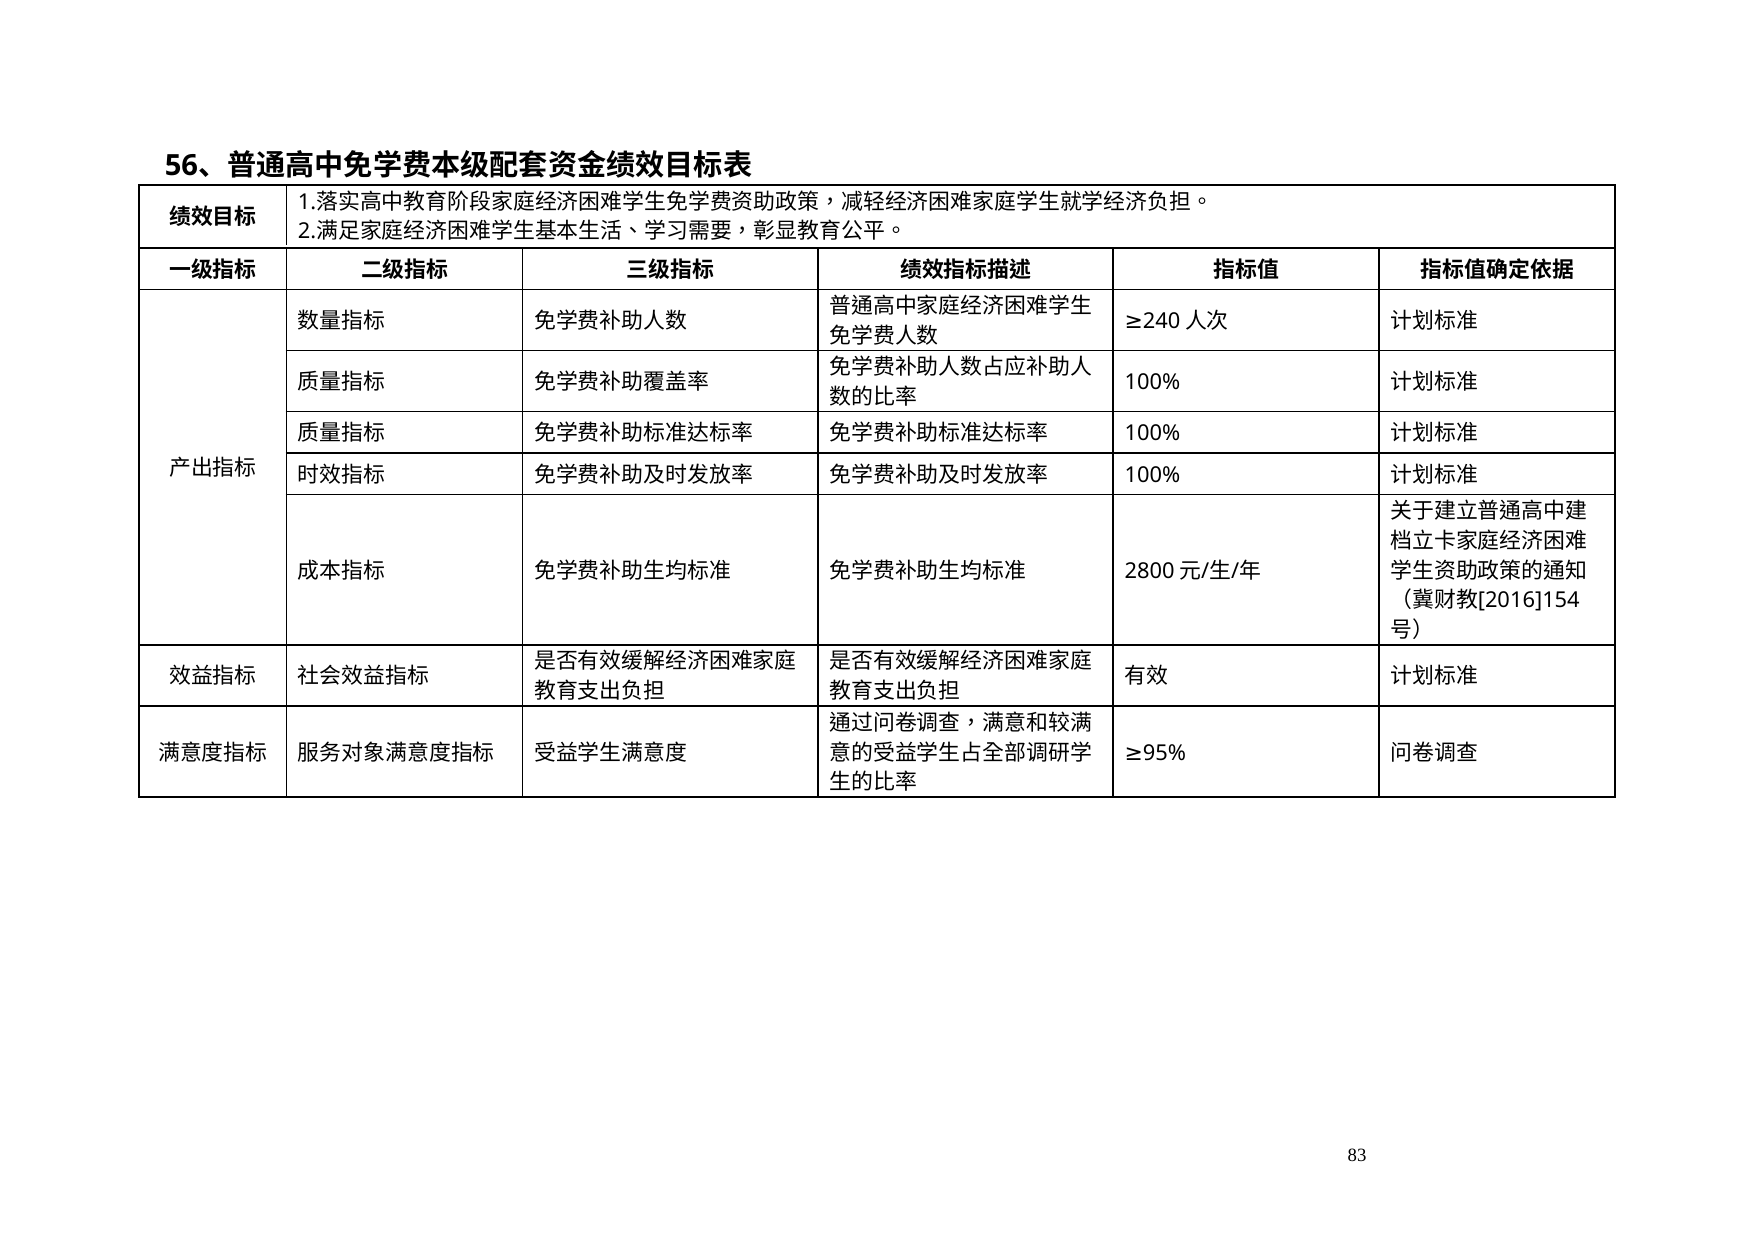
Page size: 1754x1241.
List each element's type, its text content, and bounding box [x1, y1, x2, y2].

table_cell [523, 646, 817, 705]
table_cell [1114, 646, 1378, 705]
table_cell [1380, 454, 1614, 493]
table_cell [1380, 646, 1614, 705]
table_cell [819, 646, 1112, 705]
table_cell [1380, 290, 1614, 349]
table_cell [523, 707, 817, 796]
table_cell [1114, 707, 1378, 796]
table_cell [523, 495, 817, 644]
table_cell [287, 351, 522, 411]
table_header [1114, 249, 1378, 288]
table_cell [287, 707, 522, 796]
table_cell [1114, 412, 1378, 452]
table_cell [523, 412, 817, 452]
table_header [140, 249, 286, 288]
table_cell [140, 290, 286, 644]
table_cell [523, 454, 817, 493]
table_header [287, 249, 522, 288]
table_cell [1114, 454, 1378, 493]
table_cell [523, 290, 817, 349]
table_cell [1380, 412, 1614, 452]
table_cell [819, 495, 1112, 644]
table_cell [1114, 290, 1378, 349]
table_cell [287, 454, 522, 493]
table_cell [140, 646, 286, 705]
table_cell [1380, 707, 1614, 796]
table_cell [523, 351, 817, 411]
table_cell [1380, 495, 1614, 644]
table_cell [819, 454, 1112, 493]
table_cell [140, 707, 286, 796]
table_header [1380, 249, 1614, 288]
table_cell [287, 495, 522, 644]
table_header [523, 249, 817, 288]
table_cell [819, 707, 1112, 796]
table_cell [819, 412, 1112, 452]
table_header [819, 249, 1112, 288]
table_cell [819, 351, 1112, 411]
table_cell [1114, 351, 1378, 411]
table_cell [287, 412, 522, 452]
text 56、普通高中免学费本级配套资金绩效目标表 [106, 142, 1648, 184]
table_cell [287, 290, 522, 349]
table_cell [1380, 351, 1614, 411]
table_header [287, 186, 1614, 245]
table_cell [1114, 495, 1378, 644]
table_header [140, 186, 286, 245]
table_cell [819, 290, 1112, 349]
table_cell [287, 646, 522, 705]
